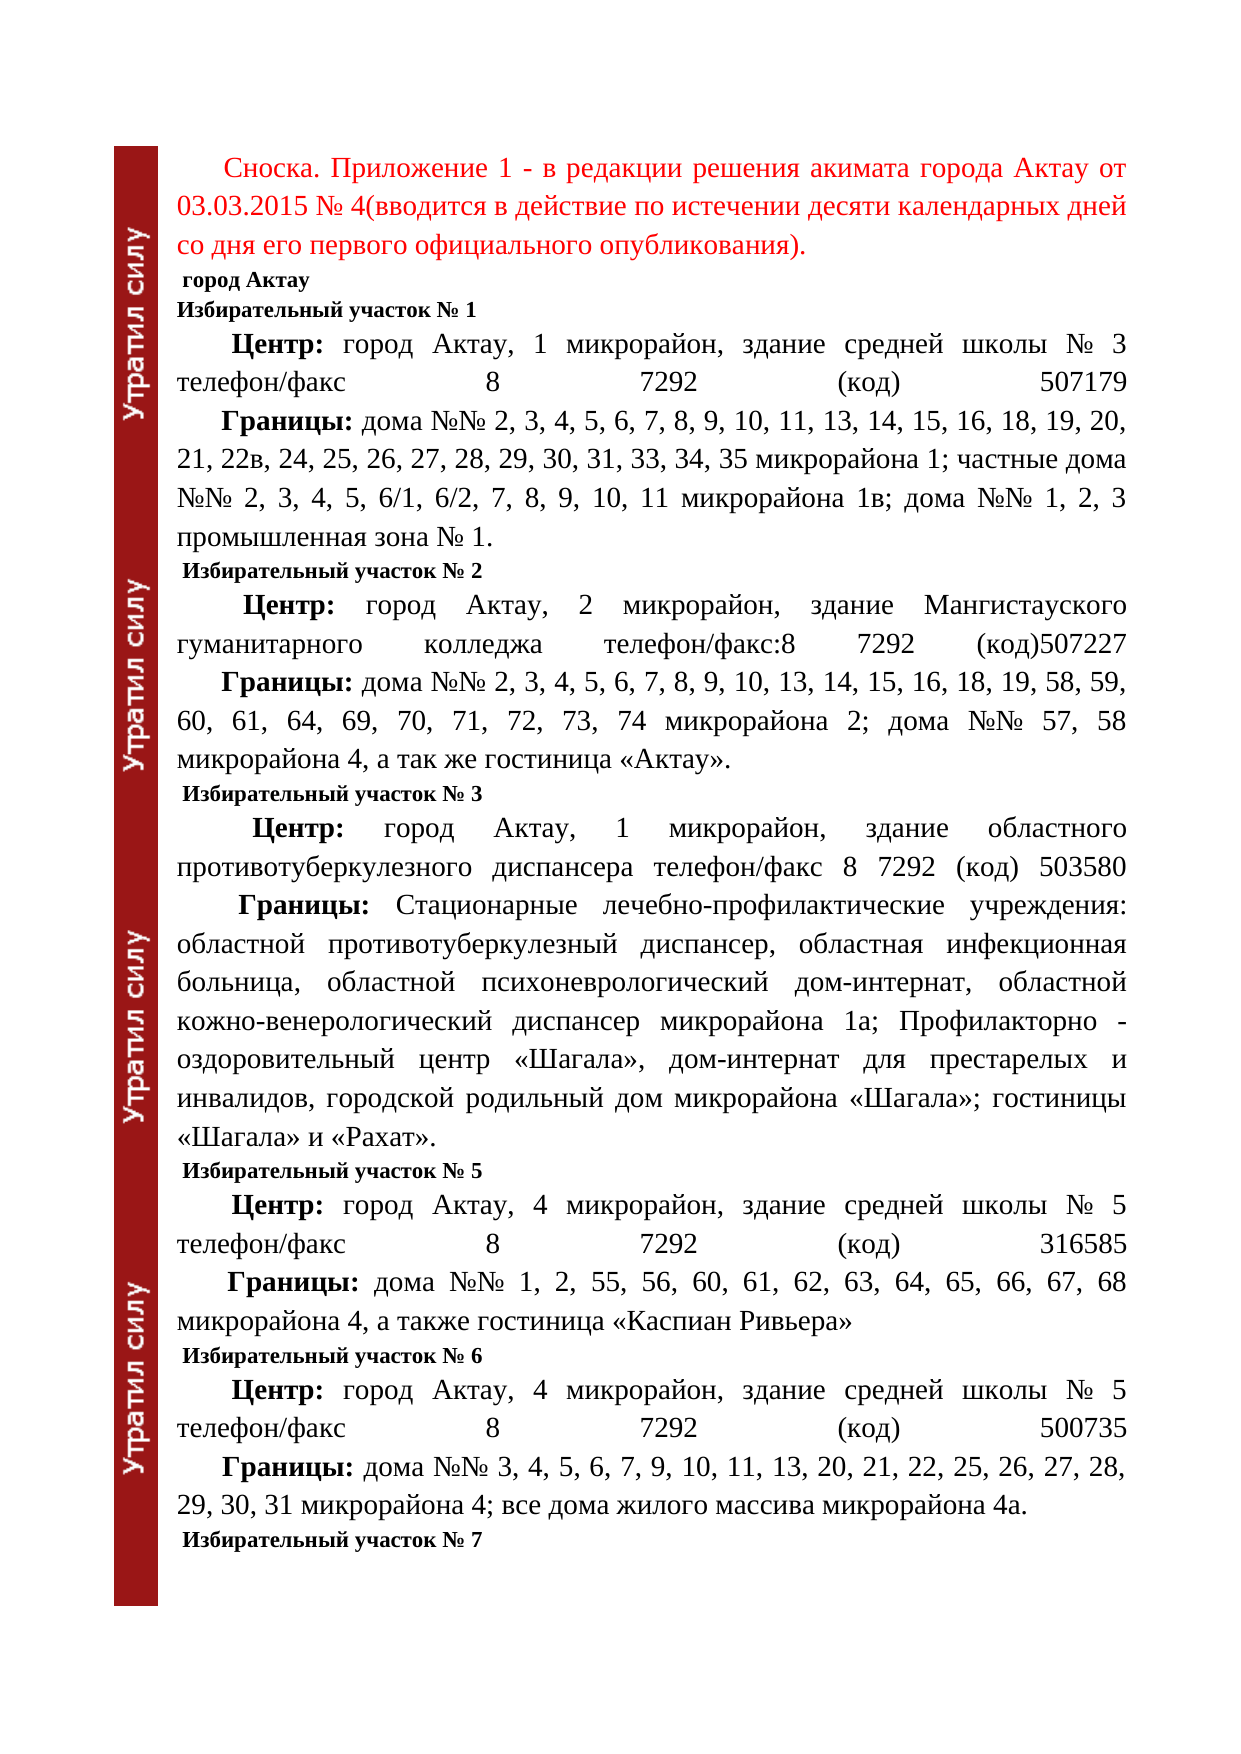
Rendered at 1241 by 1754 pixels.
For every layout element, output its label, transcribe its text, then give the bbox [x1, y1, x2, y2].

picture [114, 775, 158, 780]
text Сноска. Приложение 1 - в редакции решения акимата города Актау от 03.03.2015 № 4(вводится в действие по истечении десяти календарных дней со дня его первого официального опубликования). [112, 150, 1128, 261]
text Центр: город Актау, 4 микрорайон, здание средней школы № 5 телефон/факс 8 7292 (код) 500735 Границы: дома №№ 3, 4, 5, 6, 7, 9, 10, 11, 13, 20, 21, 22, 25, 26, 27, 28, 29, 30, 31 микрорайона 4; все дома жилого массива микрорайона 4а. [112, 1372, 1128, 1521]
text Избирательный участок № 3 [112, 780, 1128, 807]
text Избирательный участок № 2 [112, 557, 1128, 584]
text Центр: город Актау, 2 микрорайон, здание Мангистауского гуманитарного колледжа телефон/факс:8 7292 (код)507227 Границы: дома №№ 2, 3, 4, 5, 6, 7, 8, 9, 10, 13, 14, 15, 16, 18, 19, 58, 59, 60, 61, 64, 69, 70, 71, 72, 73, 74 микрорайона 2; дома №№ 57, 58 микрорайона 4, а так же гостиница «Актау». [112, 587, 1128, 775]
picture [114, 552, 158, 557]
text Избирательный участок № 7 [112, 1526, 1128, 1552]
picture [114, 1152, 158, 1157]
text город Актау Избирательный участок № 1 [112, 266, 1128, 322]
text Избирательный участок № 6 [112, 1342, 1128, 1368]
picture [114, 1368, 158, 1372]
picture [114, 1521, 158, 1526]
picture [114, 322, 158, 326]
picture [114, 1552, 158, 1606]
text Центр: город Актау, 1 микрорайон, здание областного противотуберкулезного диспансера телефон/факс 8 7292 (код) 503580 Границы: Стационарные лечебно-профилактические учреждения: областной противотуберкулезный диспансер, областная инфекционная больница, областной психоневрологический дом-интернат, областной кожно-венерологический диспансер микрорайона 1а; Профилакторно - оздоровительный центр «Шагала», дом-интернат для престарелых и инвалидов, городской родильный дом микрорайона «Шагала»; гостиницы «Шагала» и «Рахат». [112, 810, 1128, 1152]
picture [114, 146, 158, 150]
picture [114, 261, 158, 266]
text Центр: город Актау, 4 микрорайон, здание средней школы № 5 телефон/факс 8 7292 (код) 316585 Границы: дома №№ 1, 2, 55, 56, 60, 61, 62, 63, 64, 65, 66, 67, 68 микрорайона 4, а также гостиница «Каспиан Ривьера» [112, 1187, 1128, 1337]
text Избирательный участок № 5 [112, 1157, 1128, 1184]
text Центр: город Актау, 1 микрорайон, здание средней школы № 3 телефон/факс 8 7292 (код) 507179 Границы: дома №№ 2, 3, 4, 5, 6, 7, 8, 9, 10, 11, 13, 14, 15, 16, 18, 19, 20, 21, 22в, 24, 25, 26, 27, 28, 29, 30, 31, 33, 34, 35 микрорайона 1; частные дома №№ 2, 3, 4, 5, 6/1, 6/2, 7, 8, 9, 10, 11 микрорайона 1в; дома №№ 1, 2, 3 промышленная зона № 1. [112, 326, 1128, 552]
picture [114, 1337, 158, 1342]
